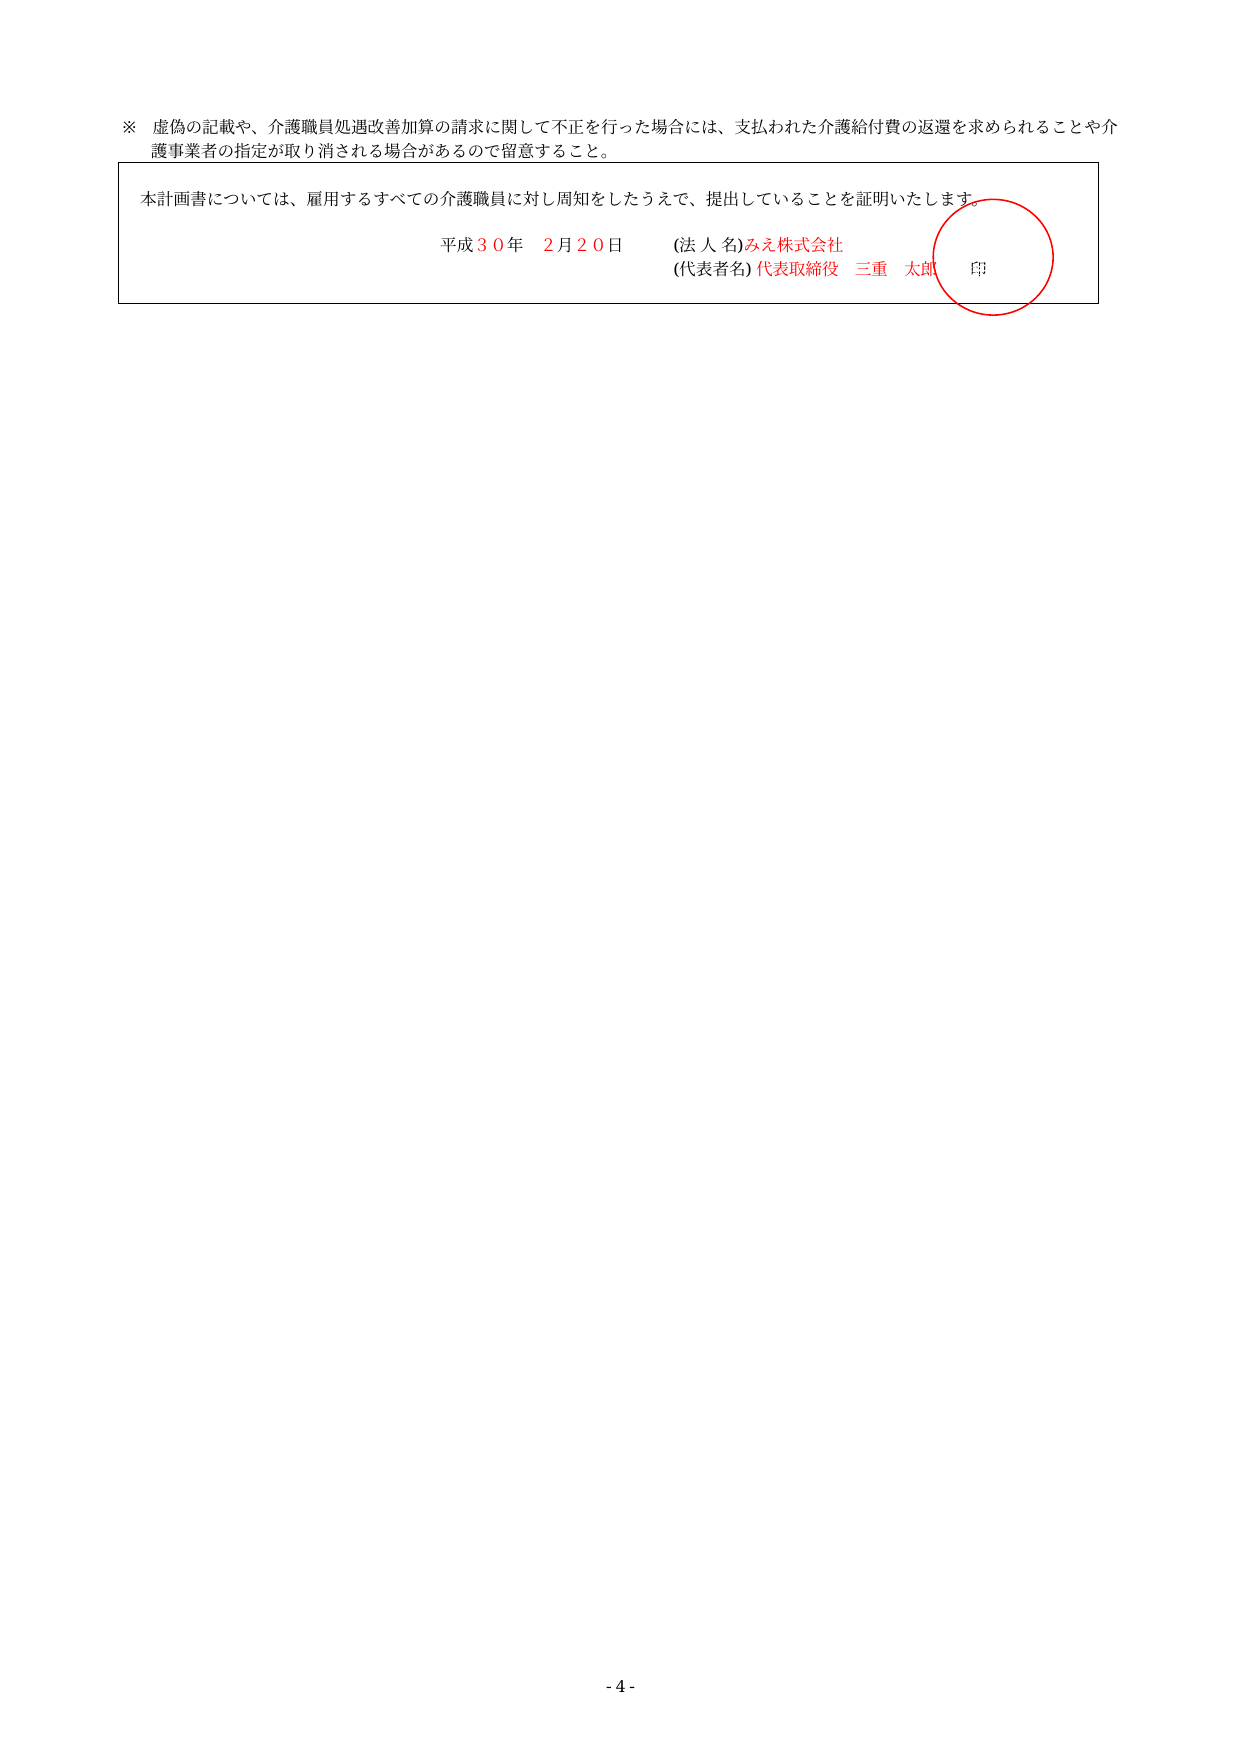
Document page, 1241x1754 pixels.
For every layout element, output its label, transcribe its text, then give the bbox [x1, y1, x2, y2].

table_header 本計画書については、雇用するすべての介護職員に対し周知をしたうえで、提出していることを証明いたします。 平成３０年 ２月２０日 (法 人 名)みえ株式会社 (代表者名) 代表取締役 三重 太郎 印 [119, 163, 1098, 303]
text ※ 虚偽の記載や、介護職員処遇改善加算の請求に関して不正を行った場合には、支払われた介護給付費の返還を求められることや介護事業者の指定が取り消される場合があるので留意すること。 [118, 114, 1122, 162]
